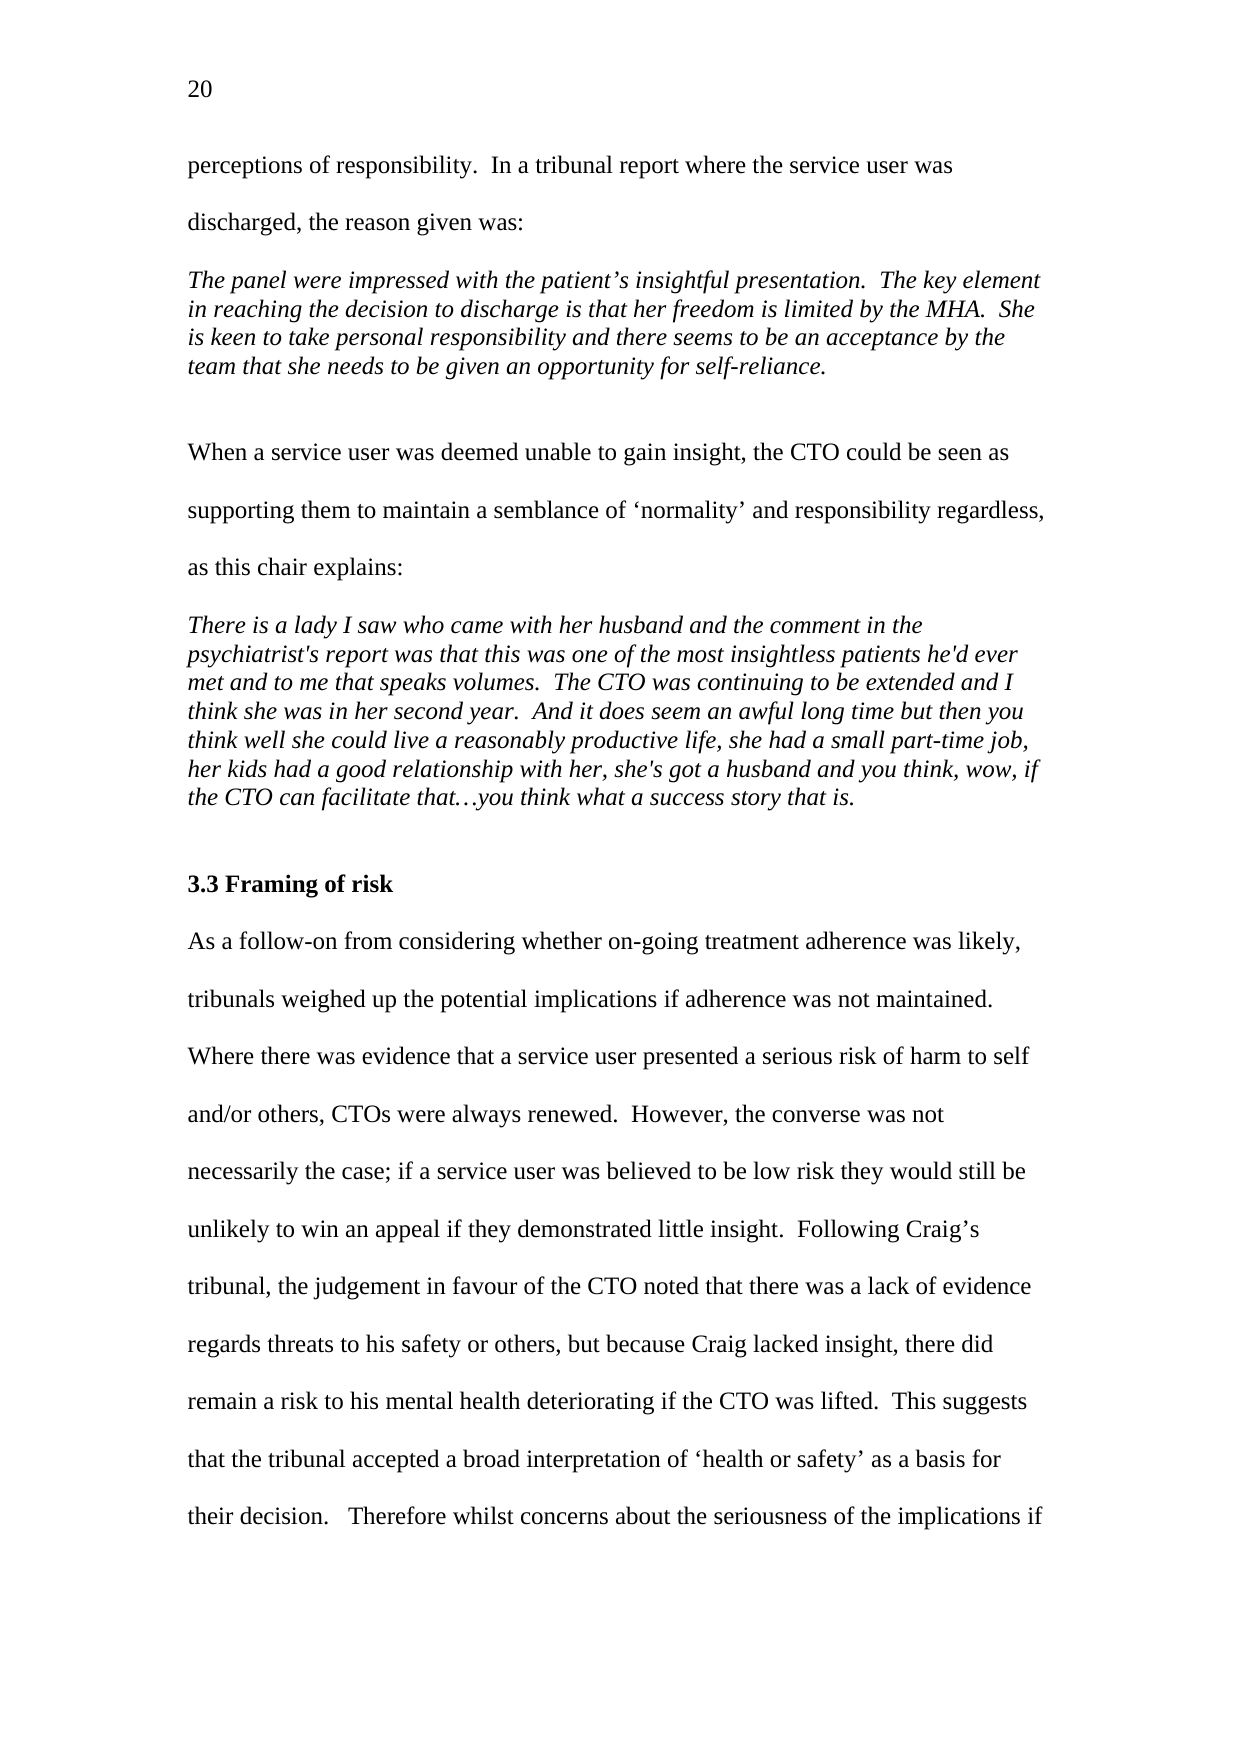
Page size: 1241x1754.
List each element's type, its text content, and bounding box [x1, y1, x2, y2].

text 3.3 Framing of risk [187, 869, 1053, 897]
text There is a lady I saw who came with her husband and the comment in the psychiatrist's report was that this was one of the most insightless patients he'd ever met and to me that speaks volumes. The CTO was continuing to be extended and I think she was in her second year. And it does seem an awful long time but then you think well she could live a reasonably productive life, she had a small part-time job, her kids had a good relationship with her, she's got a husband and you think, wow, if the CTO can facilitate that…you think what a success story that is. [187, 610, 1053, 811]
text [187, 926, 1053, 1530]
text When a service user was deemed unable to gain insight, the CTO could be seen as supporting them to maintain a semblance of ‘normality’ and responsibility regardless, as this chair explains: [187, 437, 1053, 581]
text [187, 150, 1053, 236]
text The panel were impressed with the patient’s insightful presentation. The key element in reaching the decision to discharge is that her freedom is limited by the MHA. She is keen to take personal responsibility and there seems to be an acceptance by the team that she needs to be given an opportunity for self-reliance. [187, 265, 1053, 380]
